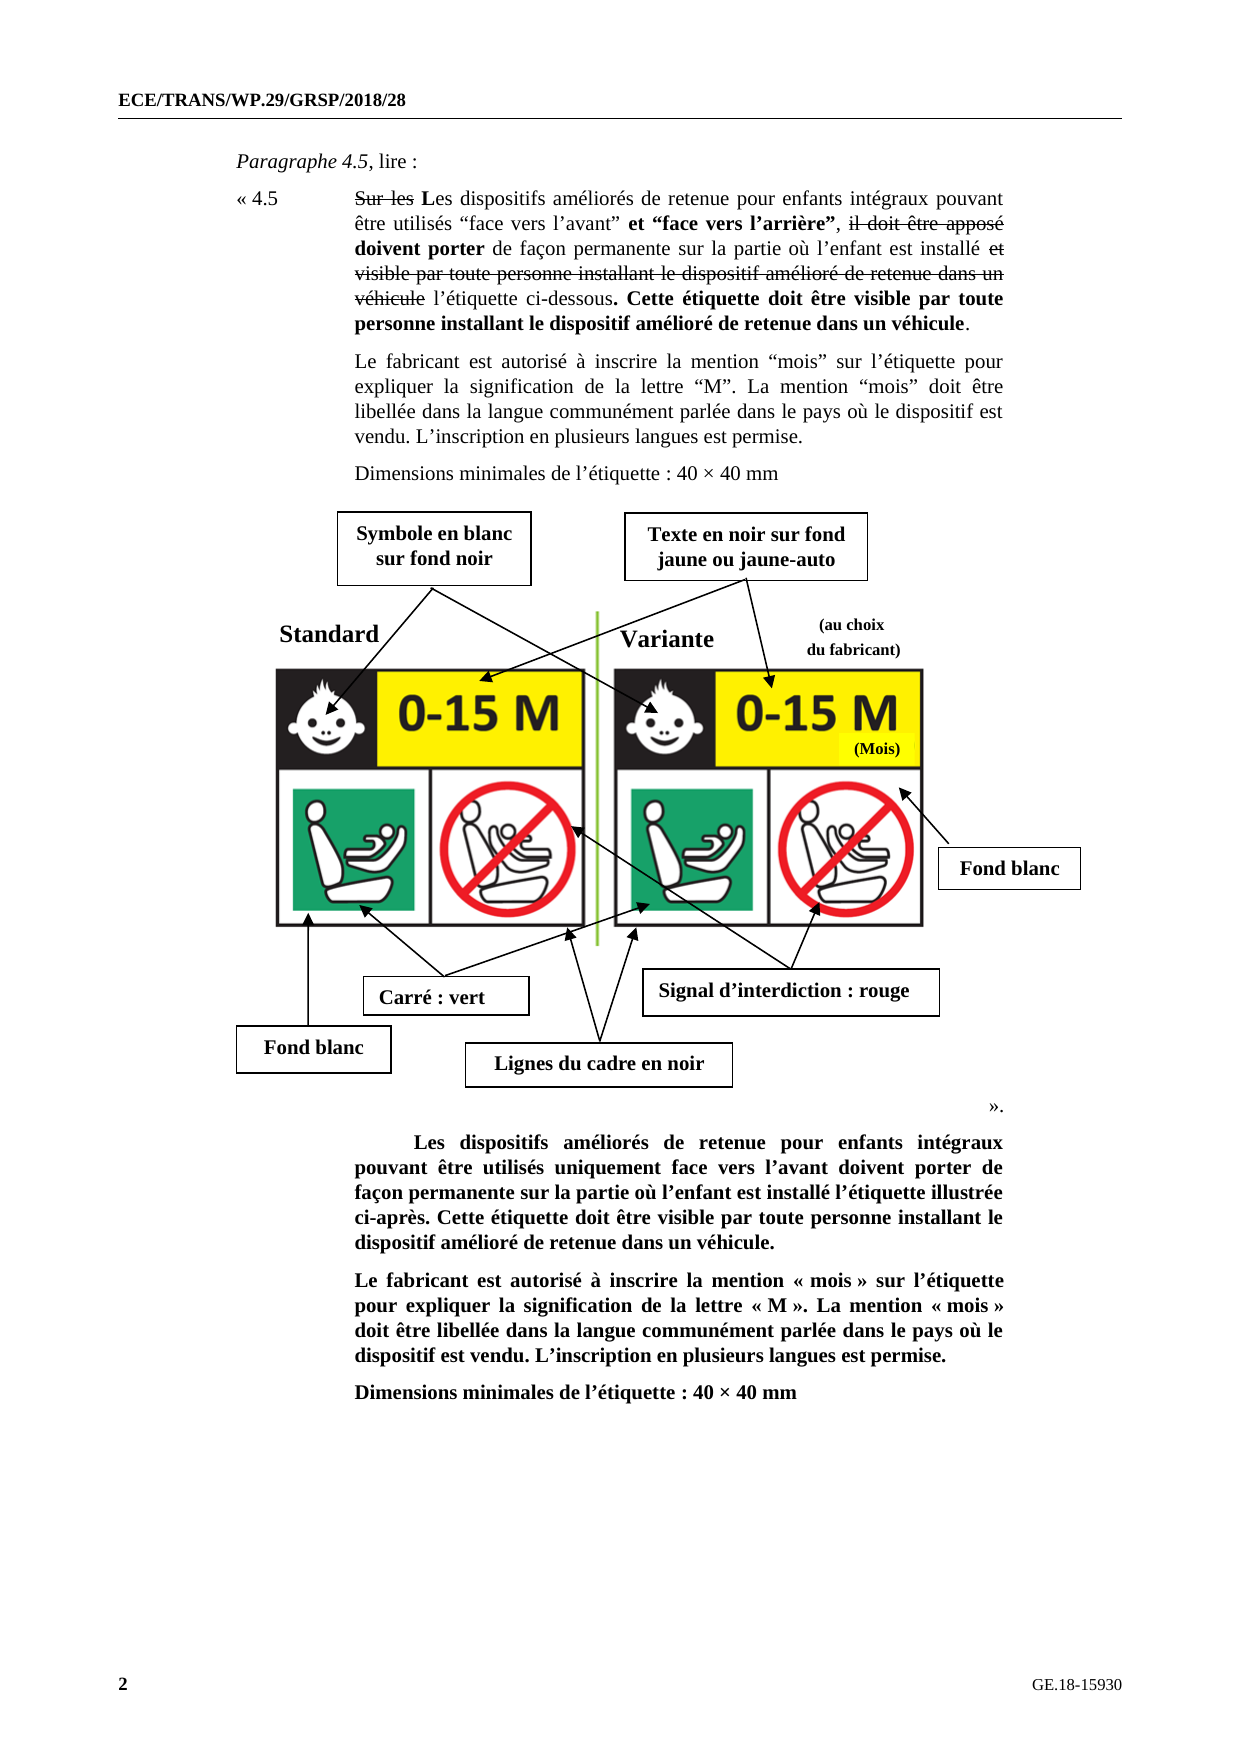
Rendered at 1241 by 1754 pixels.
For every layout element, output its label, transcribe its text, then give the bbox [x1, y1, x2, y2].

text Dimensions minimales de l’étiquette : 40 × 40 mm [354, 460, 1004, 485]
text Le fabricant est autorisé à inscrire la mention “mois” sur l’étiquette pour expliquer la signification de la lettre “M”. La mention “mois” doit être libellée dans la langue communément parlée dans le pays où le dispositif est vendu. L’inscription en plusieurs langues est permise. [354, 348, 1004, 448]
picture [510, 935, 574, 955]
picture [655, 601, 753, 616]
picture [459, 601, 683, 652]
text Dimensions minimales de l’étiquette : 40 × 40 mm [354, 1379, 1004, 1404]
text « 4.5 Sur les Les dispositifs améliorés de retenue pour enfants intégraux pouvant être utilisés “face vers l’avant” et “face vers l’arrière”, il doit être apposé doivent porter de façon permanente sur la partie où l’enfant est installé et visible par toute personne installant le dispositif amélioré de retenue dans un véhicule l’étiquette ci-dessous. Cette étiquette doit être visible par toute personne installant le dispositif amélioré de retenue dans un véhicule. [236, 185, 1004, 335]
text Le fabricant est autorisé à inscrire la mention « mois » sur l’étiquette pour expliquer la signification de la lettre « M ». La mention « mois » doit être libellée dans la langue communément parlée dans le pays où le dispositif est vendu. L’inscription en plusieurs langues est permise. [354, 1267, 1004, 1367]
text Paragraphe 4.5, lire : [236, 148, 1004, 173]
text ». [236, 1092, 1004, 1117]
text Les dispositifs améliorés de retenue pour enfants intégraux pouvant être utilisés uniquement face vers l’avant doivent porter de façon permanente sur la partie où l’enfant est installé l’étiquette illustrée ci-après. Cette étiquette doit être visible par toute personne installant le dispositif amélioré de retenue dans un véhicule. [354, 1129, 1004, 1254]
picture [236, 601, 959, 955]
